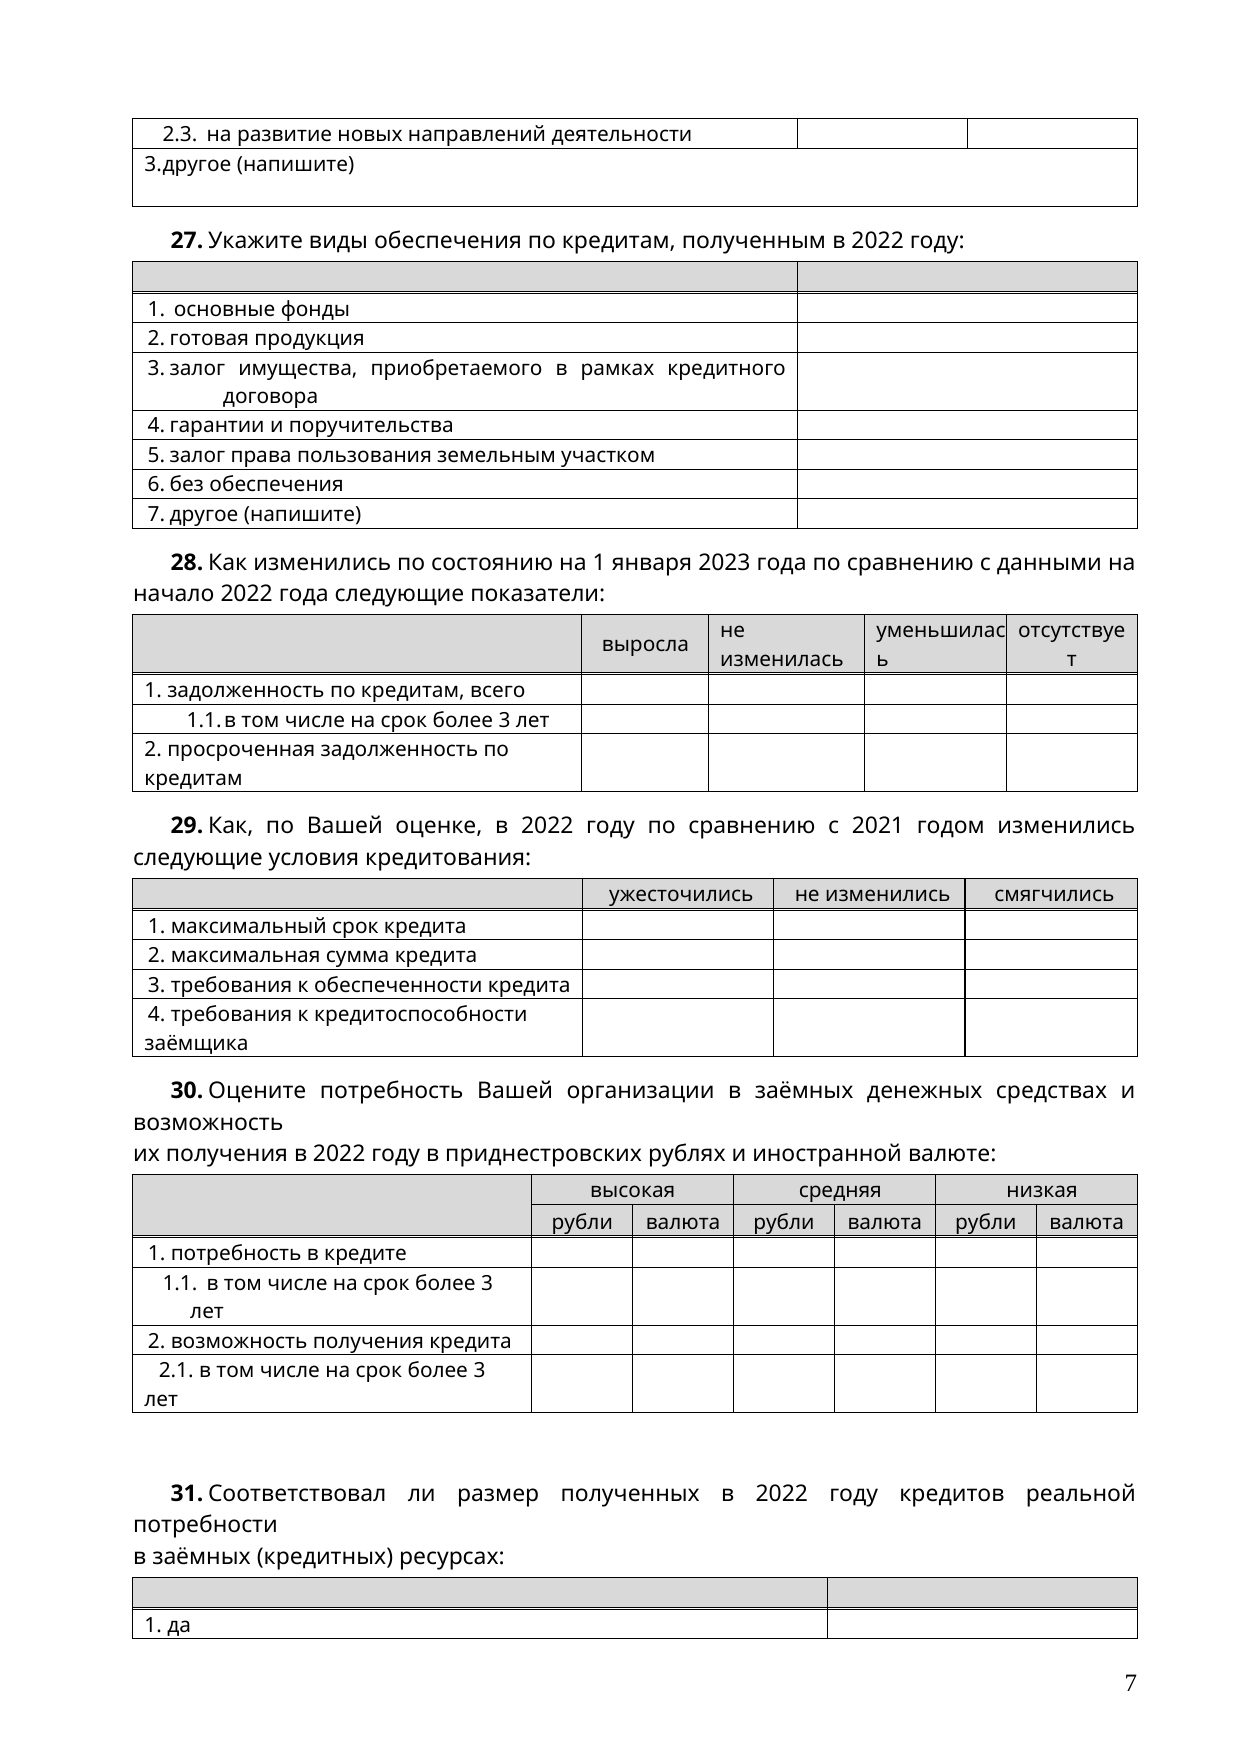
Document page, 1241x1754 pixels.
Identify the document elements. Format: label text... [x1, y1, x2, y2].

table_cell залог права пользования земельным участком [133, 440, 797, 468]
table_cell [865, 705, 1006, 733]
table_cell [1037, 1268, 1137, 1325]
table_cell валюта [633, 1205, 733, 1235]
table_cell [1037, 1238, 1137, 1267]
list Оцените потребность Вашей организации в заёмных денежных средствах и возможность их получения в 2022 году в приднестровских рублях и иностранной валюте: [133, 1074, 1137, 1168]
table_header смягчились [966, 879, 1137, 908]
table_cell [798, 470, 1137, 498]
table_cell [532, 1355, 632, 1412]
table_cell [966, 999, 1137, 1056]
table_cell [966, 940, 1137, 969]
table_cell [582, 734, 708, 791]
table_cell другое (напишите) [133, 149, 1137, 206]
table_cell [582, 675, 708, 704]
table_cell рубли [936, 1205, 1036, 1235]
table_cell [835, 1355, 935, 1412]
table_cell [798, 499, 1137, 527]
table_cell [583, 970, 773, 998]
table_cell 2.1. в том числе на срок более 3 лет [133, 1355, 531, 1412]
table_cell [709, 705, 864, 733]
table_cell [798, 411, 1137, 439]
table_cell в том числе на срок более 3 лет [133, 705, 581, 733]
table_header [828, 1578, 1137, 1607]
table_cell 4. требования к кредитоспособности заёмщика [133, 999, 582, 1056]
table_cell [966, 970, 1137, 998]
list Как изменились по состоянию на 1 января 2023 года по сравнению с данными на начало 2022 года следующие показатели: [133, 546, 1137, 608]
table_cell [734, 1326, 834, 1354]
table_header [133, 1175, 531, 1235]
table_cell [798, 440, 1137, 468]
table_cell [709, 675, 864, 704]
table_cell рубли [532, 1205, 632, 1235]
table_cell 2. максимальная сумма кредита [133, 940, 582, 969]
table_cell [583, 999, 773, 1056]
table_header выросла [582, 615, 708, 672]
table_cell 3. требования к обеспеченности кредита [133, 970, 582, 998]
table_cell 2. возможность получения кредита [133, 1326, 531, 1354]
table_cell [1007, 675, 1137, 704]
table_cell основные фонды [133, 294, 797, 322]
table_cell [936, 1326, 1036, 1354]
table_header [133, 615, 581, 672]
table_cell валюта [835, 1205, 935, 1235]
table_cell [835, 1238, 935, 1267]
table_cell гарантии и поручительства [133, 411, 797, 439]
table_header уменьшилась [865, 615, 1006, 672]
table_cell [865, 675, 1006, 704]
table_cell залог имущества, приобретаемого в рамках кредитного договора [133, 353, 797, 409]
table_cell [774, 911, 964, 939]
table_cell [734, 1355, 834, 1412]
table_cell [968, 119, 1137, 148]
table_header ужесточились [583, 879, 773, 908]
table_cell [532, 1238, 632, 1267]
table_header [798, 262, 1137, 291]
table_cell [633, 1268, 733, 1325]
table_cell в том числе на срок более 3 лет [133, 1268, 531, 1325]
table_header [133, 262, 797, 291]
table_cell [865, 734, 1006, 791]
table_cell [583, 940, 773, 969]
table_cell [1037, 1326, 1137, 1354]
table_cell [633, 1355, 733, 1412]
table_cell [1007, 734, 1137, 791]
table_cell [734, 1268, 834, 1325]
table_header отсутствует [1007, 615, 1137, 672]
table_header не изменились [774, 879, 964, 908]
table_cell [966, 911, 1137, 939]
table_cell другое (напишите) [133, 499, 797, 527]
table_cell [532, 1326, 632, 1354]
table_cell [774, 940, 964, 969]
table_cell рубли [734, 1205, 834, 1235]
table_cell [936, 1268, 1036, 1325]
table_cell [633, 1238, 733, 1267]
table_header высокая [532, 1175, 733, 1204]
table_cell [1007, 705, 1137, 733]
table_cell готовая продукция [133, 323, 797, 352]
list Укажите виды обеспечения по кредитам, полученным в 2022 году: [170, 224, 1137, 255]
table_cell [798, 294, 1137, 322]
table_cell 2. просроченная задолженность по кредитам [133, 734, 581, 791]
table_cell 1. задолженность по кредитам, всего [133, 675, 581, 704]
table_header [133, 879, 582, 908]
table_cell [835, 1326, 935, 1354]
table_header средняя [734, 1175, 935, 1204]
table_cell [798, 119, 967, 148]
table_cell без обеспечения [133, 470, 797, 498]
table_cell [828, 1610, 1137, 1638]
table_header не изменилась [709, 615, 864, 672]
table_cell [835, 1268, 935, 1325]
table_cell [633, 1326, 733, 1354]
table_cell 1. да [133, 1610, 827, 1638]
table_header низкая [936, 1175, 1137, 1204]
table_cell [709, 734, 864, 791]
table_cell [532, 1268, 632, 1325]
table_cell [1037, 1355, 1137, 1412]
table_cell [774, 999, 964, 1056]
table_cell 1. максимальный срок кредита [133, 911, 582, 939]
list Соответствовал ли размер полученных в 2022 году кредитов реальной потребности в заёмных (кредитных) ресурсах: [133, 1477, 1137, 1571]
table_cell [774, 970, 964, 998]
table_cell [798, 323, 1137, 352]
table_cell [734, 1238, 834, 1267]
table_cell валюта [1037, 1205, 1137, 1235]
table_cell [936, 1238, 1036, 1267]
list Как, по Вашей оценке, в 2022 году по сравнению с 2021 годом изменились следующие условия кредитования: [133, 809, 1137, 872]
table_cell на развитие новых направлений деятельности [133, 119, 797, 148]
table_header [133, 1578, 827, 1607]
table_cell [936, 1355, 1036, 1412]
table_cell [582, 705, 708, 733]
table_cell [798, 353, 1137, 409]
table_cell [583, 911, 773, 939]
table_cell 1. потребность в кредите [133, 1238, 531, 1267]
